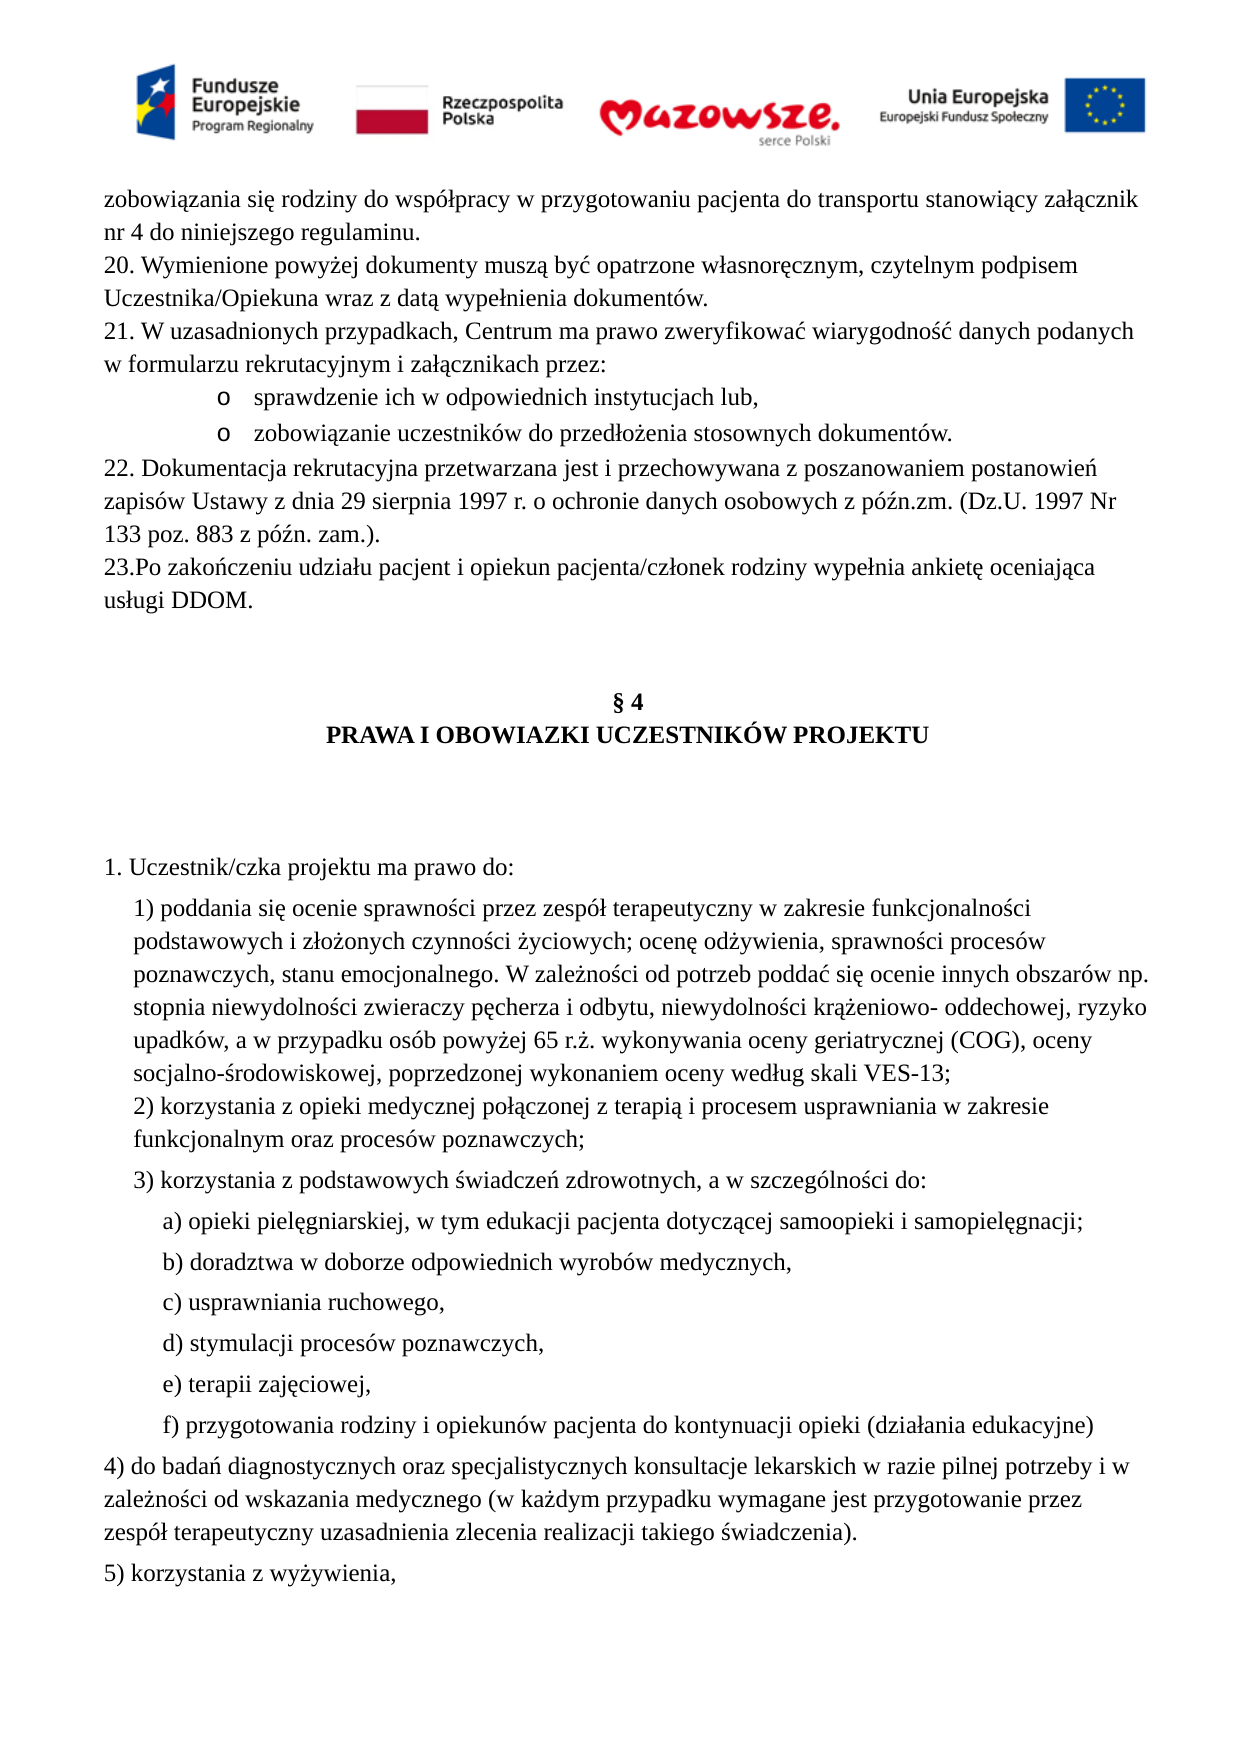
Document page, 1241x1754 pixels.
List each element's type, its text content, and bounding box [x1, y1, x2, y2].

text 4) do badań diagnostycznych oraz specjalistycznych konsultacje lekarskich w razie pilnej potrzeby i w zależności od wskazania medycznego (w każdym przypadku wymagane jest przygotowanie przez zespół terapeutyczny uzasadnienia zlecenia realizacji takiego świadczenia). [103, 1451, 1152, 1546]
list sprawdzenie ich w odpowiednich instytucjach lub, [216, 382, 1152, 413]
text 23.Po zakończeniu udziału pacjent i opiekun pacjenta/członek rodziny wypełnia ankietę oceniająca usługi DDOM. [103, 552, 1152, 614]
list zobowiązanie uczestników do przedłożenia stosownych dokumentów. [216, 418, 1152, 448]
text § 4 [103, 687, 1152, 716]
text b) doradztwa w doborze odpowiednich wyrobów medycznych, [162, 1247, 1152, 1275]
text 1) poddania się ocenie sprawności przez zespół terapeutyczny w zakresie funkcjonalności podstawowych i złożonych czynności życiowych; ocenę odżywienia, sprawności procesów poznawczych, stanu emocjonalnego. W zależności od potrzeb poddać się ocenie innych obszarów np. stopnia niewydolności zwieraczy pęcherza i odbytu, niewydolności krążeniowo- oddechowej, ryzyko upadków, a w przypadku osób powyżej 65 r.ż. wykonywania oceny geriatrycznej (COG), oceny socjalno-środowiskowej, poprzedzonej wykonaniem oceny według skali VES-13; [133, 893, 1152, 1087]
text e) terapii zajęciowej, [162, 1369, 1152, 1398]
text 5) korzystania z wyżywienia, [103, 1558, 1152, 1586]
text f) przygotowania rodziny i opiekunów pacjenta do kontynuacji opieki (działania edukacyjne) [162, 1410, 1152, 1439]
picture [104, 39, 1201, 184]
text 2) korzystania z opieki medycznej połączonej z terapią i procesem usprawniania w zakresie funkcjonalnym oraz procesów poznawczych; [133, 1091, 1152, 1153]
text d) stymulacji procesów poznawczych, [162, 1328, 1152, 1357]
text 20. Wymienione powyżej dokumenty muszą być opatrzone własnoręcznym, czytelnym podpisem Uczestnika/Opiekuna wraz z datą wypełnienia dokumentów. [103, 250, 1152, 312]
text 22. Dokumentacja rekrutacyjna przetwarzana jest i przechowywana z poszanowaniem postanowień zapisów Ustawy z dnia 29 sierpnia 1997 r. o ochronie danych osobowych z późn.zm. (Dz.U. 1997 Nr 133 poz. 883 z późn. zam.). [103, 453, 1152, 548]
text 3) korzystania z podstawowych świadczeń zdrowotnych, a w szczególności do: [133, 1165, 1152, 1194]
text c) usprawniania ruchowego, [162, 1287, 1152, 1316]
text a) opieki pielęgniarskiej, w tym edukacji pacjenta dotyczącej samoopieki i samopielęgnacji; [162, 1206, 1152, 1234]
text PRAWA I OBOWIAZKI UCZESTNIKÓW PROJEKTU [103, 720, 1152, 749]
text 1. Uczestnik/czka projektu ma prawo do: [103, 852, 1152, 881]
text 21. W uzasadnionych przypadkach, Centrum ma prawo zweryfikować wiarygodność danych podanych w formularzu rekrutacyjnym i załącznikach przez: [103, 316, 1152, 378]
